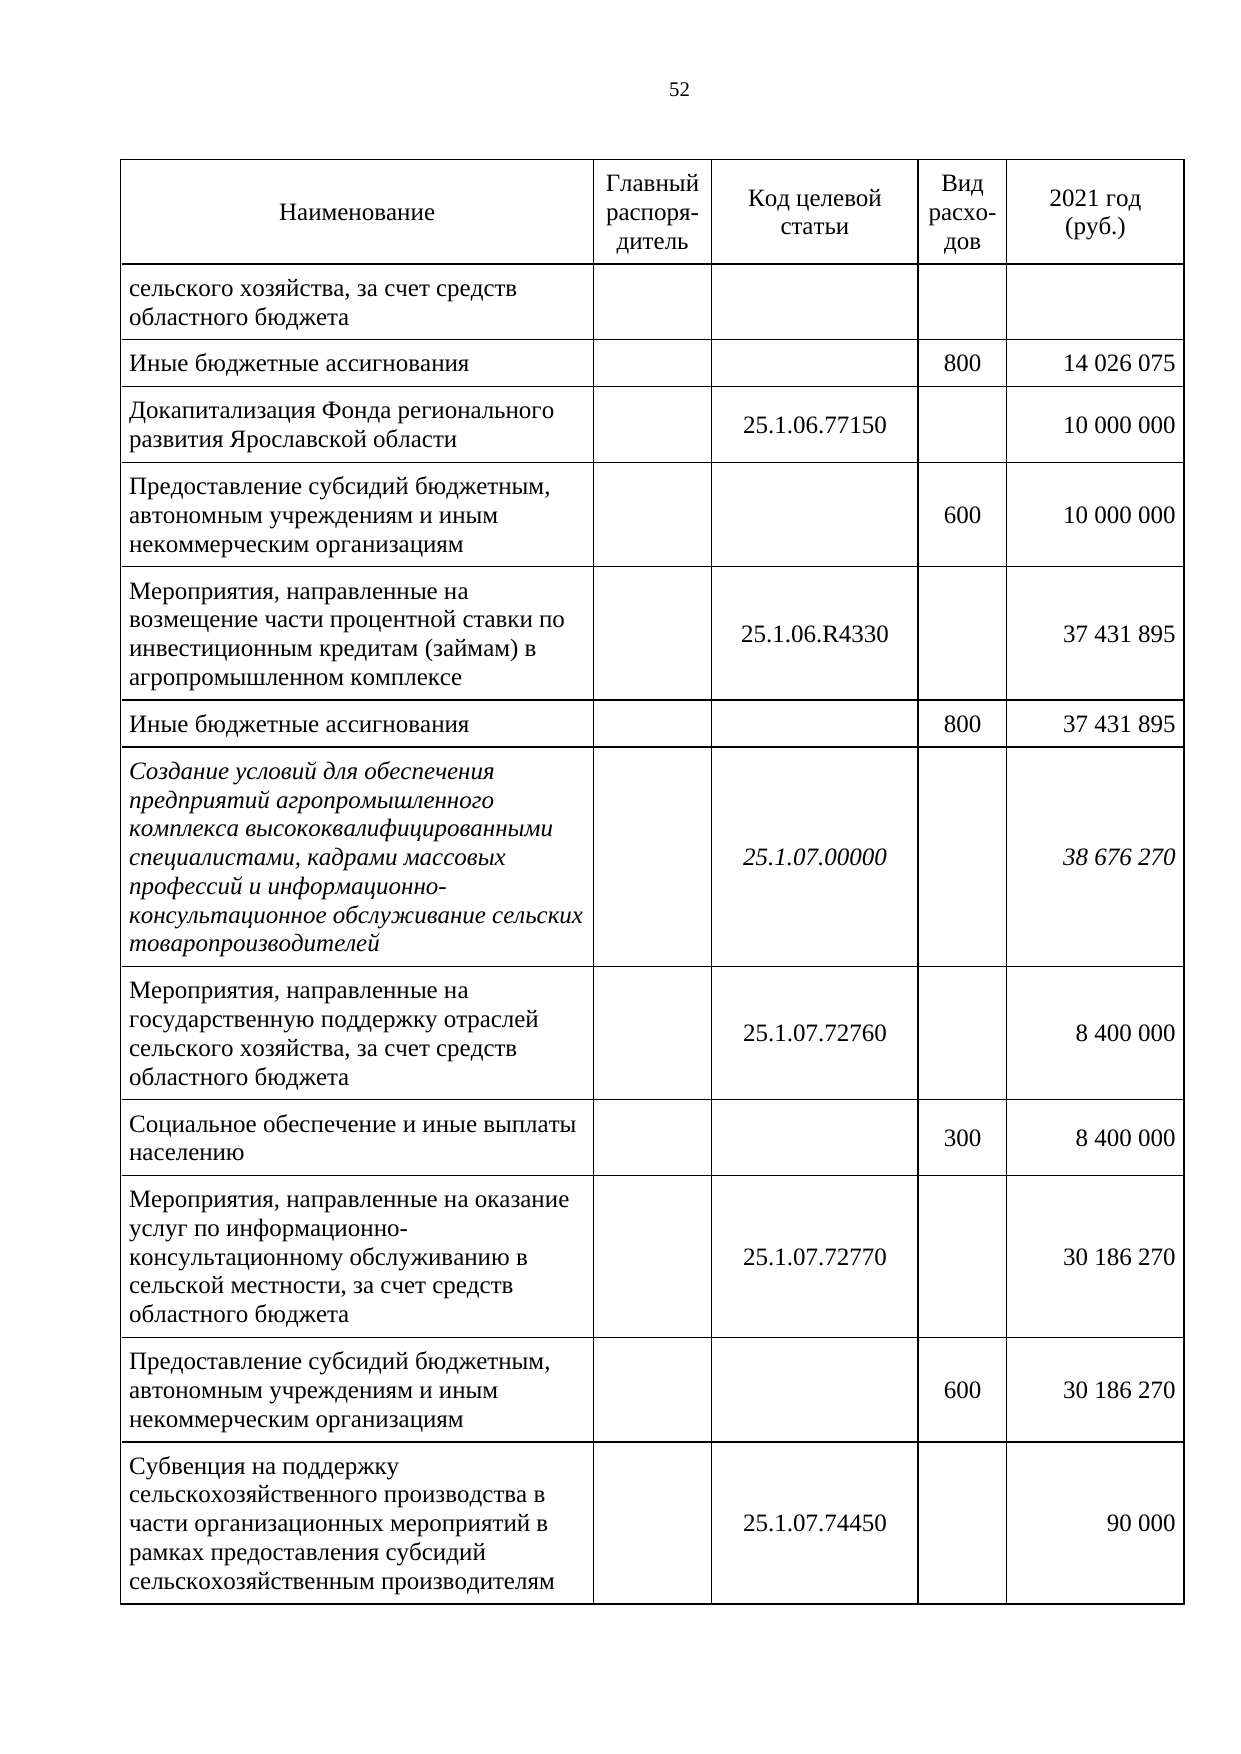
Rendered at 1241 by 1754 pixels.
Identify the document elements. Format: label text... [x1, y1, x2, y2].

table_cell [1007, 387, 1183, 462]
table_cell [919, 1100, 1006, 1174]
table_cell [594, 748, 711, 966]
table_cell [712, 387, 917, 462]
table_header Вид расхо-дов [919, 160, 1006, 263]
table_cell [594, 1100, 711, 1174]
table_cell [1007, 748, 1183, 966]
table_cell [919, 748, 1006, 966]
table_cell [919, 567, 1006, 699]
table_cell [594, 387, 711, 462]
table_header Наименование [121, 160, 593, 263]
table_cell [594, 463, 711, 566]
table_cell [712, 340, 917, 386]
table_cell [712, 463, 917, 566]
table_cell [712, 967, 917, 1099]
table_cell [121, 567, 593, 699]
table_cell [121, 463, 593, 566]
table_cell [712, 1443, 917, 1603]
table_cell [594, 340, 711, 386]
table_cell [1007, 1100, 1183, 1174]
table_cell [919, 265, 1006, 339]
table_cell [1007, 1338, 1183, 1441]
table_header 2021 год (руб.) [1007, 160, 1183, 263]
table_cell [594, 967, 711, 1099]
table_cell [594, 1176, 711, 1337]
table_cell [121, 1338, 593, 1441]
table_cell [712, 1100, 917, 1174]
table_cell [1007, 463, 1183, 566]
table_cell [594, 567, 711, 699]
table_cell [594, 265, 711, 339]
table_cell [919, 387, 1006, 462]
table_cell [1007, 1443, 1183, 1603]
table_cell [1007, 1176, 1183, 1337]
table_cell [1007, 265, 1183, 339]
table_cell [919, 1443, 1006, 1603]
table_header Главный распоря-дитель [594, 160, 711, 263]
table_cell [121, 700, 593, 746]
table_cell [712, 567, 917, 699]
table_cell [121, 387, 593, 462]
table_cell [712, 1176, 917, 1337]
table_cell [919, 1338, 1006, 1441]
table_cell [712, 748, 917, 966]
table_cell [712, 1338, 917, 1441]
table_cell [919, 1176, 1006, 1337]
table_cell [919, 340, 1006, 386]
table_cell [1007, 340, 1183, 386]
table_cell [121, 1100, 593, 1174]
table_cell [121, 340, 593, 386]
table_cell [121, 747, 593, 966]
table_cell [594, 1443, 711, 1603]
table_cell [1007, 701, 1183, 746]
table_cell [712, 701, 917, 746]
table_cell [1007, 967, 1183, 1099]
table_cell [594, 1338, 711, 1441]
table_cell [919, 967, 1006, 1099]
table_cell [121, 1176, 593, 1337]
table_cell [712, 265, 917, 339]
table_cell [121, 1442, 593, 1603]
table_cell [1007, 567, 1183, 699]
table_header Код целевой статьи [712, 160, 917, 263]
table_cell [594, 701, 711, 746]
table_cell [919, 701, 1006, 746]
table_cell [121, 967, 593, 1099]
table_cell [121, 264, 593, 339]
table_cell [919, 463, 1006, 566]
